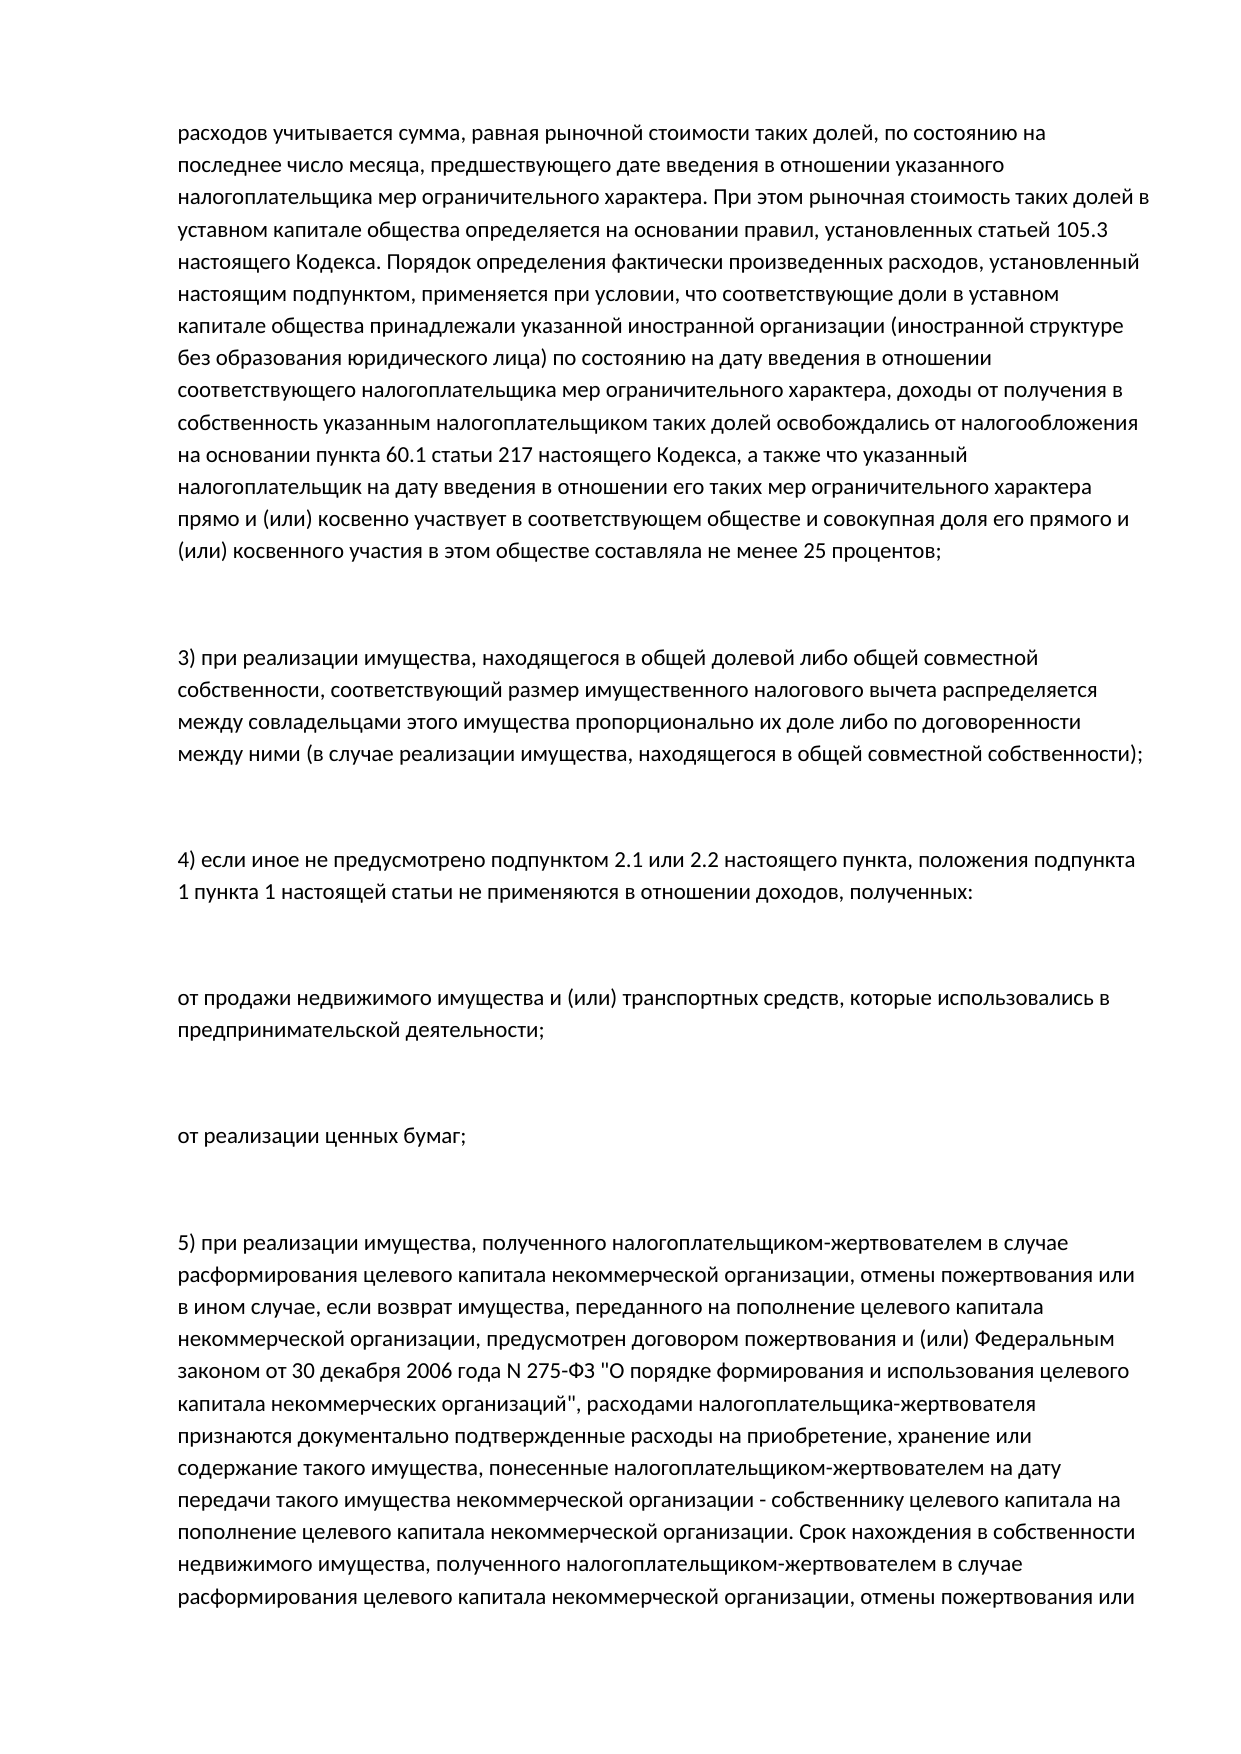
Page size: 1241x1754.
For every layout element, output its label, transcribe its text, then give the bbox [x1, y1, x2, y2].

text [177, 1228, 1152, 1610]
text от реализации ценных бумаг; [177, 1122, 1152, 1150]
text 4) если иное не предусмотрено подпунктом 2.1 или 2.2 настоящего пункта, положения подпункта 1 пункта 1 настоящей статьи не применяются в отношении доходов, полученных: [177, 845, 1152, 905]
text от продажи недвижимого имущества и (или) транспортных средств, которые использовались в предпринимательской деятельности; [177, 983, 1152, 1044]
text 3) при реализации имущества, находящегося в общей долевой либо общей совместной собственности, соответствующий размер имущественного налогового вычета распределяется между совладельцами этого имущества пропорционально их доле либо по договоренности между ними (в случае реализации имущества, находящегося в общей совместной собственности); [177, 643, 1152, 767]
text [177, 118, 1152, 564]
